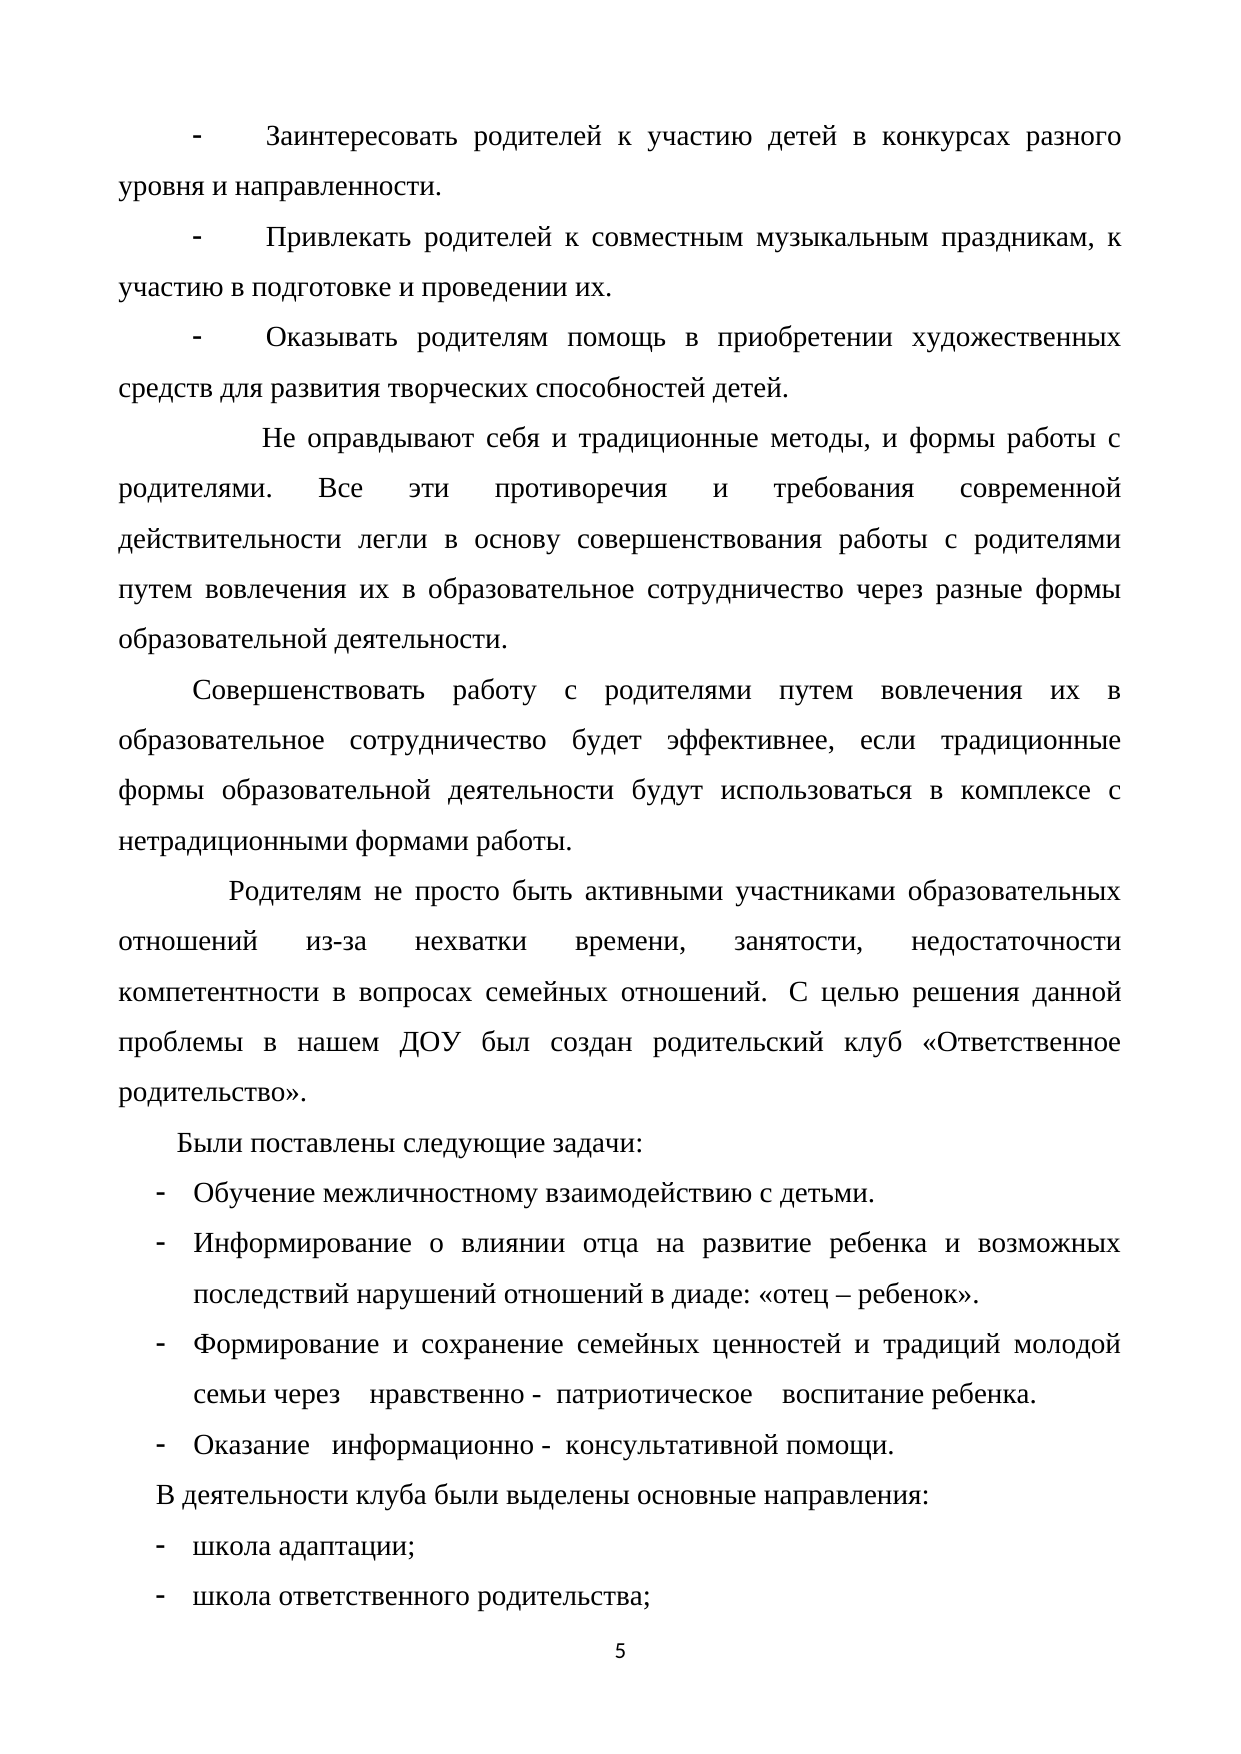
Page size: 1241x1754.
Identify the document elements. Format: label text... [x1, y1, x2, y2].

list Оказывать родителям помощь в приобретении художественных средств для развития творческих способностей детей. [118, 319, 1122, 403]
list школа ответственного родительства; [155, 1578, 1122, 1612]
text Были поставлены следующие задачи: [118, 1125, 1122, 1158]
list Формирование и сохранение семейных ценностей и традиций молодой семьи через нравственно - патриотическое воспитание ребенка. [156, 1326, 1122, 1410]
text В деятельности клуба были выделены основные направления: [156, 1477, 1122, 1511]
text Совершенствовать работу с родителями путем вовлечения их в образовательное сотрудничество будет эффективнее, если традиционные формы образовательной деятельности будут использоваться в комплексе с нетрадиционными формами работы. [118, 672, 1122, 856]
list Информирование о влиянии отца на развитие ребенка и возможных последствий нарушений отношений в диаде: «отец – ребенок». [156, 1225, 1122, 1309]
list Заинтересовать родителей к участию детей в конкурсах разного уровня и направленности. [118, 118, 1122, 202]
text Родителям не просто быть активными участниками образовательных отношений из-за нехватки времени, занятости, недостаточности компетентности в вопросах семейных отношений. С целью решения данной проблемы в нашем ДОУ был создан родительский клуб «Ответственное родительство». [118, 873, 1122, 1108]
text Не оправдывают себя и традиционные методы, и формы работы с родителями. Все эти противоречия и требования современной действительности легли в основу совершенствования работы с родителями путем вовлечения их в образовательное сотрудничество через разные формы образовательной деятельности. [118, 420, 1122, 655]
list школа адаптации; [155, 1528, 1122, 1561]
list Привлекать родителей к совместным музыкальным праздникам, к участию в подготовке и проведении их. [118, 219, 1122, 303]
list Оказание информационно - консультативной помощи. [156, 1427, 1122, 1461]
list Обучение межличностному взаимодействию с детьми. [156, 1175, 1122, 1209]
